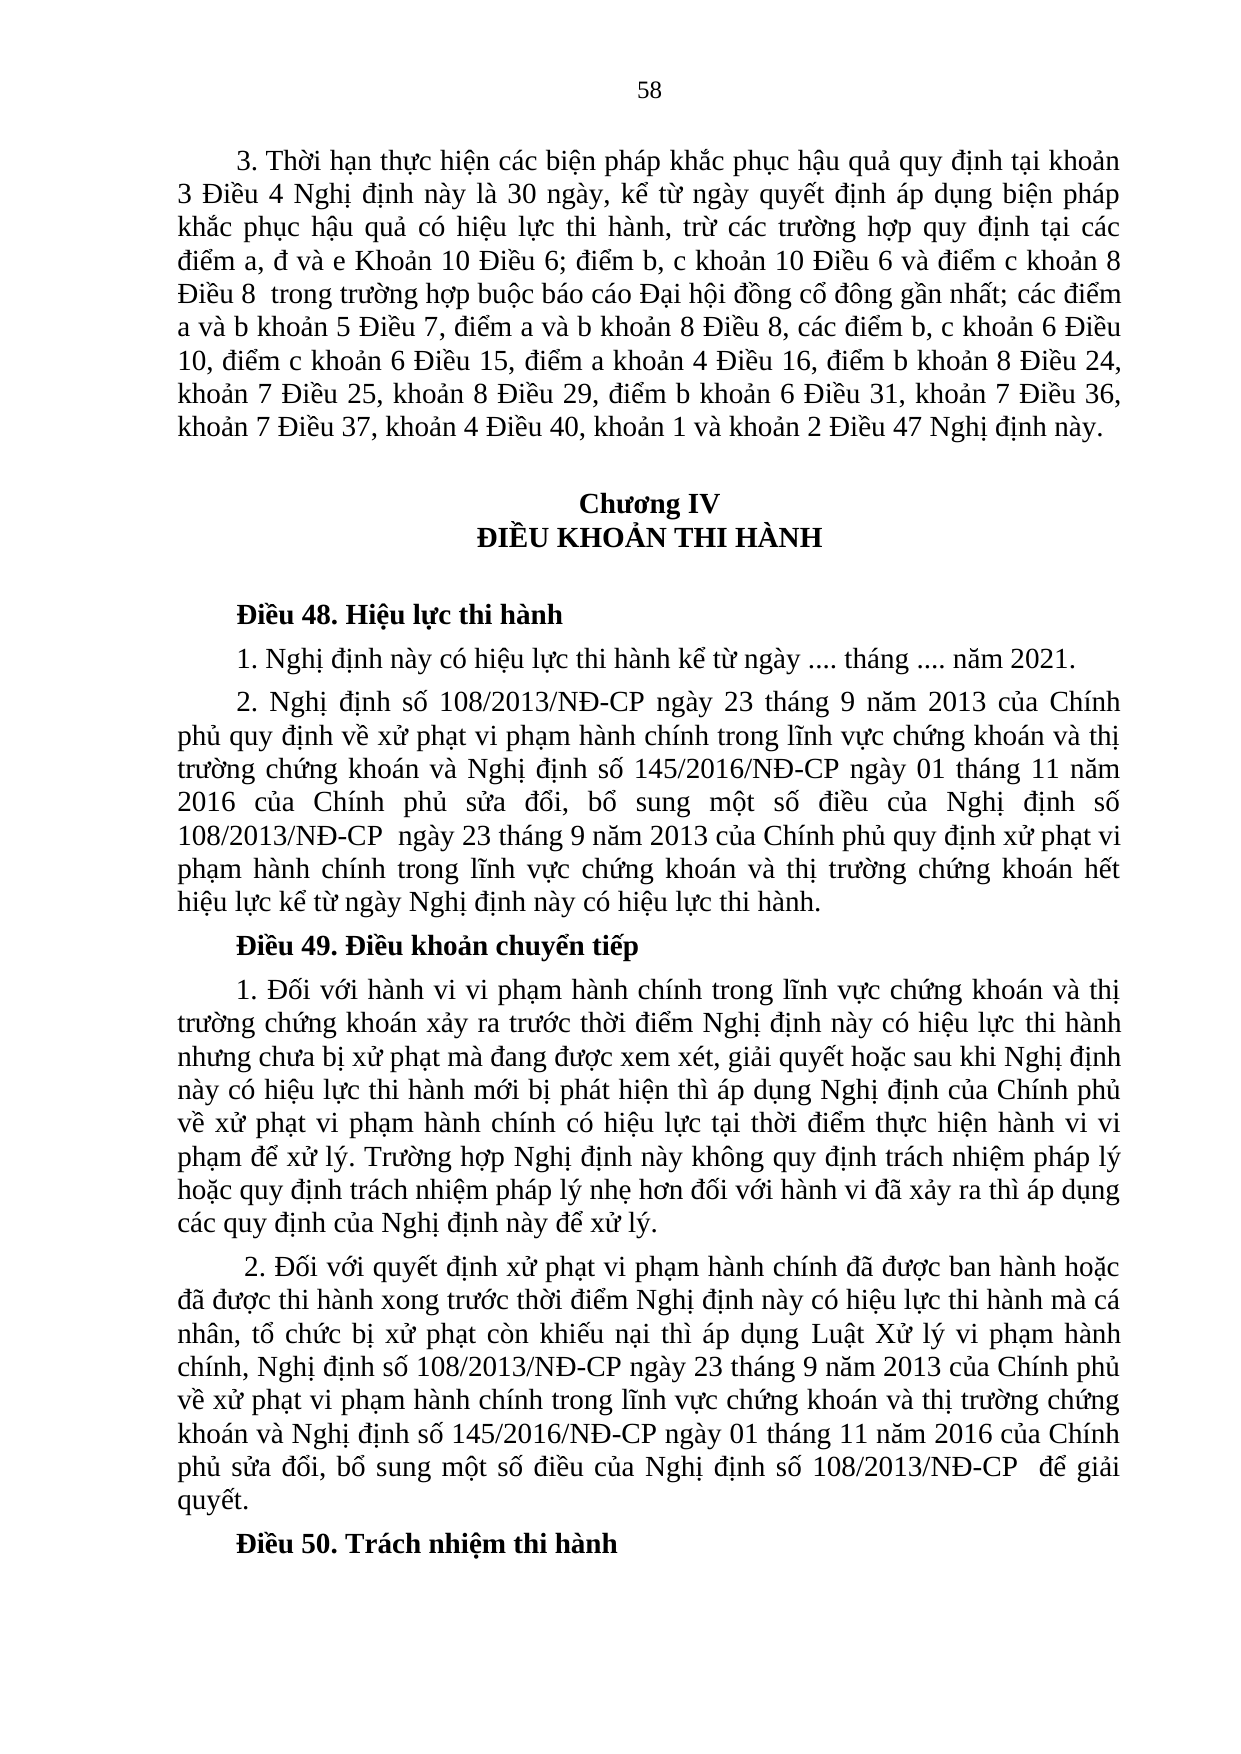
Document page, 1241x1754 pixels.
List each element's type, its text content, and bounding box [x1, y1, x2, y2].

text 3. Thời hạn thực hiện các biện pháp khắc phục hậu quả quy định tại khoản 3 Điều 4 Nghị định này là 30 ngày, kể từ ngày quyết định áp dụng biện pháp khắc phục hậu quả có hiệu lực thi hành, trừ các trường hợp quy định tại các điểm a, đ và e Khoản 10 Điều 6; điểm b, c khoản 10 Điều 6 và điểm c khoản 8 Điều 8 trong trường hợp buộc báo cáo Đại hội đồng cổ đông gần nhất; các điểm a và b khoản 5 Điều 7, điểm a và b khoản 8 Điều 8, các điểm b, c khoản 6 Điều 10, điểm c khoản 6 Điều 15, điểm a khoản 4 Điều 16, điểm b khoản 8 Điều 24, khoản 7 Điều 25, khoản 8 Điều 29, điểm b khoản 6 Điều 31, khoản 7 Điều 36, khoản 7 Điều 37, khoản 4 Điều 40, khoản 1 và khoản 2 Điều 47 Nghị định này. [177, 143, 1122, 443]
text 1. Đối với hành vi vi phạm hành chính trong lĩnh vực chứng khoán và thị trường chứng khoán xảy ra trước thời điểm Nghị định này có hiệu lực thi hành nhưng chưa bị xử phạt mà đang được xem xét, giải quyết hoặc sau khi Nghị định này có hiệu lực thi hành mới bị phát hiện thì áp dụng Nghị định của Chính phủ về xử phạt vi phạm hành chính có hiệu lực tại thời điểm thực hiện hành vi vi phạm để xử lý. Trường hợp Nghị định này không quy định trách nhiệm pháp lý hoặc quy định trách nhiệm pháp lý nhẹ hơn đối với hành vi đã xảy ra thì áp dụng các quy định của Nghị định này để xử lý. [177, 973, 1122, 1239]
text Điều 50. Trách nhiệm thi hành [177, 1527, 1122, 1560]
text 2. Nghị định số 108/2013/NĐ-CP ngày 23 tháng 9 năm 2013 của Chính phủ quy định về xử phạt vi phạm hành chính trong lĩnh vực chứng khoán và thị trường chứng khoán và Nghị định số 145/2016/NĐ-CP ngày 01 tháng 11 năm 2016 của Chính phủ sửa đổi, bổ sung một số điều của Nghị định số 108/2013/NĐ-CP ngày 23 tháng 9 năm 2013 của Chính phủ quy định xử phạt vi phạm hành chính trong lĩnh vực chứng khoán và thị trường chứng khoán hết hiệu lực kể từ ngày Nghị định này có hiệu lực thi hành. [177, 685, 1122, 918]
text 1. Nghị định này có hiệu lực thi hành kể từ ngày .... tháng .... năm 2021. [177, 641, 1122, 675]
text 2. Đối với quyết định xử phạt vi phạm hành chính đã được ban hành hoặc đã được thi hành xong trước thời điểm Nghị định này có hiệu lực thi hành mà cá nhân, tổ chức bị xử phạt còn khiếu nại thì áp dụng Luật Xử lý vi phạm hành chính, Nghị định số 108/2013/NĐ-CP ngày 23 tháng 9 năm 2013 của Chính phủ về xử phạt vi phạm hành chính trong lĩnh vực chứng khoán và thị trường chứng khoán và Nghị định số 145/2016/NĐ-CP ngày 01 tháng 11 năm 2016 của Chính phủ sửa đổi, bổ sung một số điều của Nghị định số 108/2013/NĐ-CP để giải quyết. [177, 1250, 1122, 1516]
text Điều 49. Điều khoản chuyển tiếp [177, 929, 1122, 962]
text Chương IV [177, 487, 1122, 521]
text Điều 48. Hiệu lực thi hành [177, 598, 1122, 631]
text ĐIỀU KHOẢN THI HÀNH [177, 521, 1122, 554]
